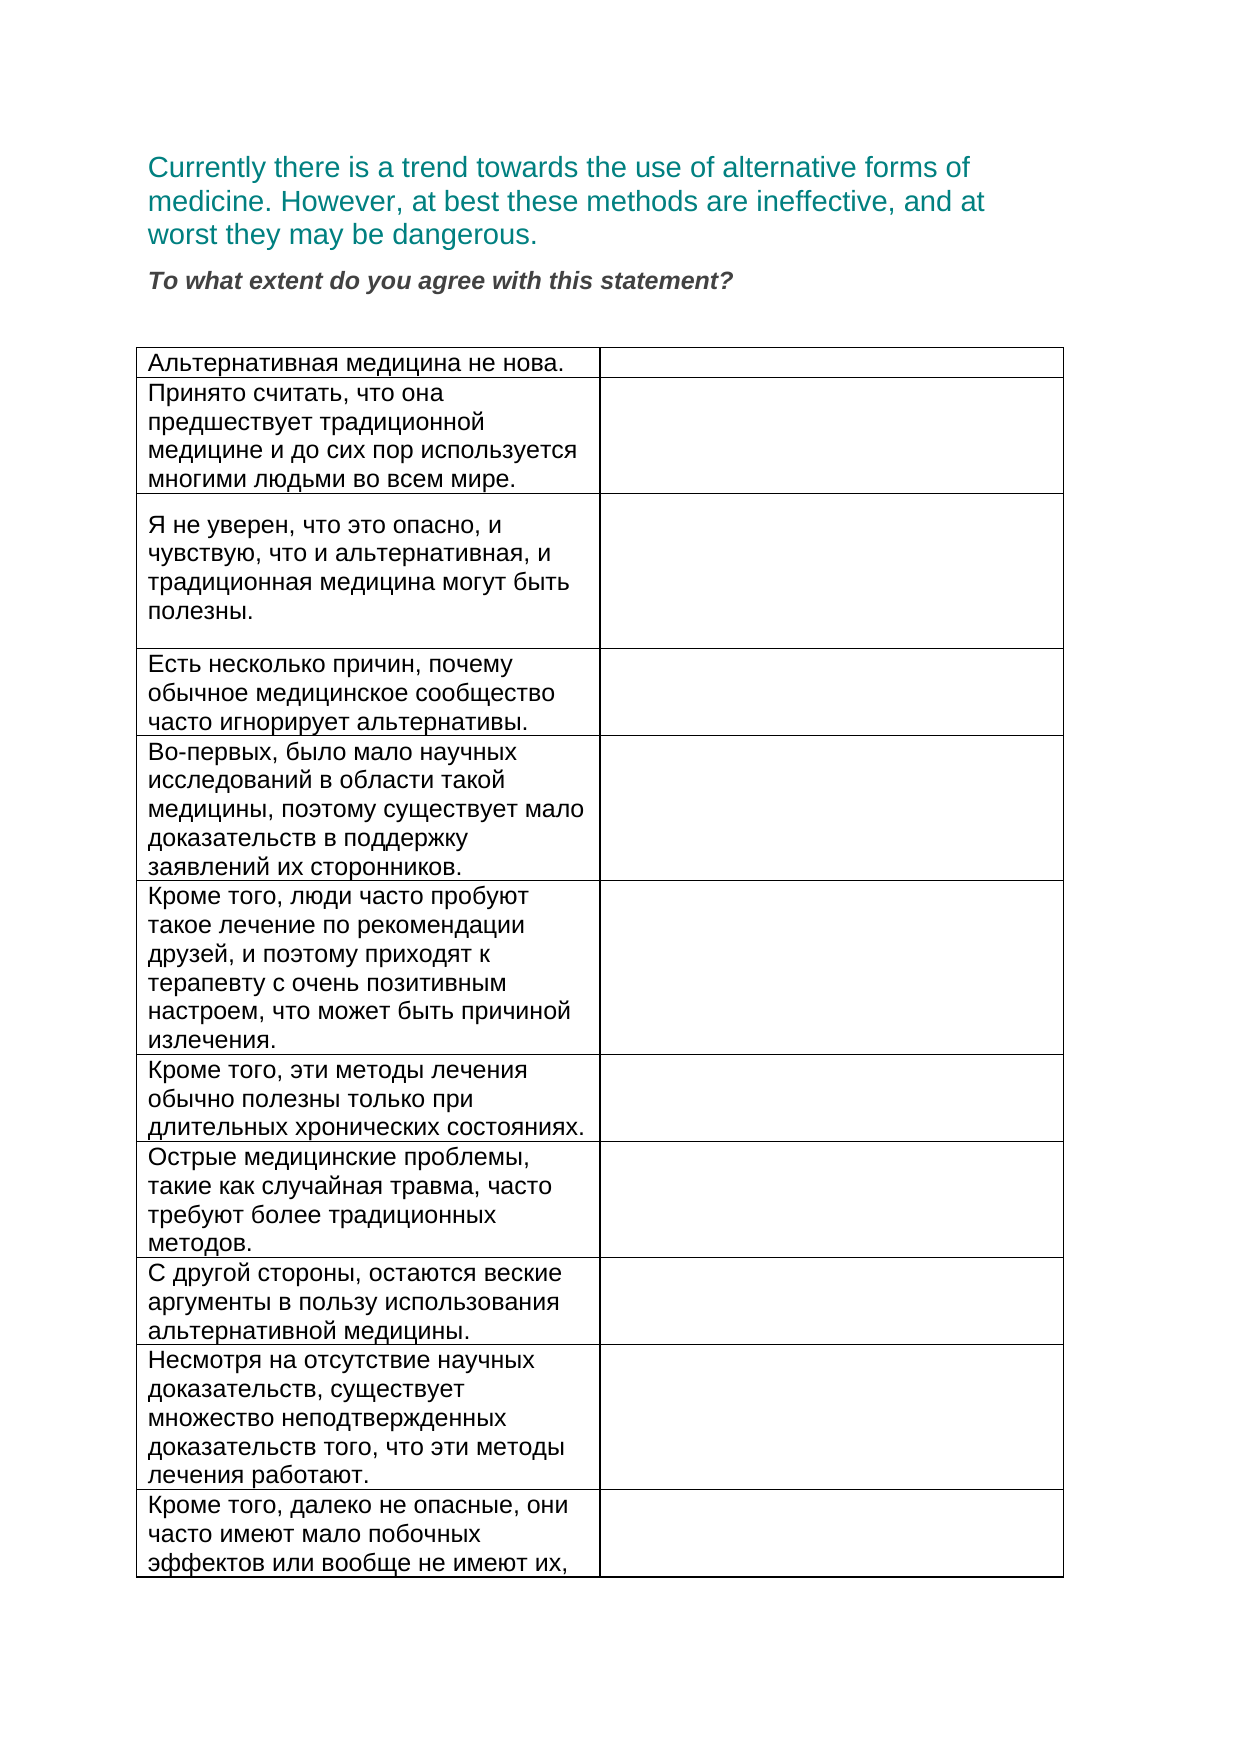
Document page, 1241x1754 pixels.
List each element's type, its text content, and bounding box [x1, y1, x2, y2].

table_cell С другой стороны, остаются веские аргументы в пользу использования альтернативной медицины. [137, 1258, 599, 1344]
table_cell [601, 1055, 1063, 1141]
table_cell Есть несколько причин, почему обычное медицинское сообщество часто игнорирует альтернативы. [137, 649, 599, 735]
table_cell Кроме того, эти методы лечения обычно полезны только при длительных хронических состояниях. [137, 1055, 599, 1141]
table_cell Острые медицинские проблемы, такие как случайная травма, часто требуют более традиционных методов. [137, 1142, 599, 1257]
table_cell [601, 649, 1063, 735]
table_cell [601, 378, 1063, 493]
table_cell [601, 1490, 1063, 1576]
table_cell [601, 494, 1063, 648]
table_cell Кроме того, люди часто пробуют такое лечение по рекомендации друзей, и поэтому приходят к терапевту с очень позитивным настроем, что может быть причиной излечения. [137, 881, 599, 1054]
table_header Альтернативная медицина не нова. [137, 348, 599, 377]
table_cell Несмотря на отсутствие научных доказательств, существует множество неподтвержденных доказательств того, что эти методы лечения работают. [137, 1345, 599, 1489]
table_cell [601, 736, 1063, 880]
table_cell [601, 881, 1063, 1054]
table_cell Я не уверен, что это опасно, и чувствую, что и альтернативная, и традиционная медицина могут быть полезны. [137, 494, 599, 648]
table_cell [601, 1142, 1063, 1257]
table_cell Принято считать, что она предшествует традиционной медицине и до сих пор используется многими людьми во всем мире. [137, 378, 599, 493]
text To what extent do you agree with this statement? [148, 266, 1053, 295]
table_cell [137, 1490, 599, 1576]
table_cell [601, 1345, 1063, 1489]
table_header [601, 348, 1063, 377]
table_cell Во-первых, было мало научных исследований в области такой медицины, поэтому существует мало доказательств в поддержку заявлений их сторонников. [137, 736, 599, 880]
table_cell [601, 1258, 1063, 1344]
text Currently there is a trend towards the use of alternative forms of medicine. However, at best these methods are ineffective, and at worst they may be dangerous. [148, 150, 1053, 251]
